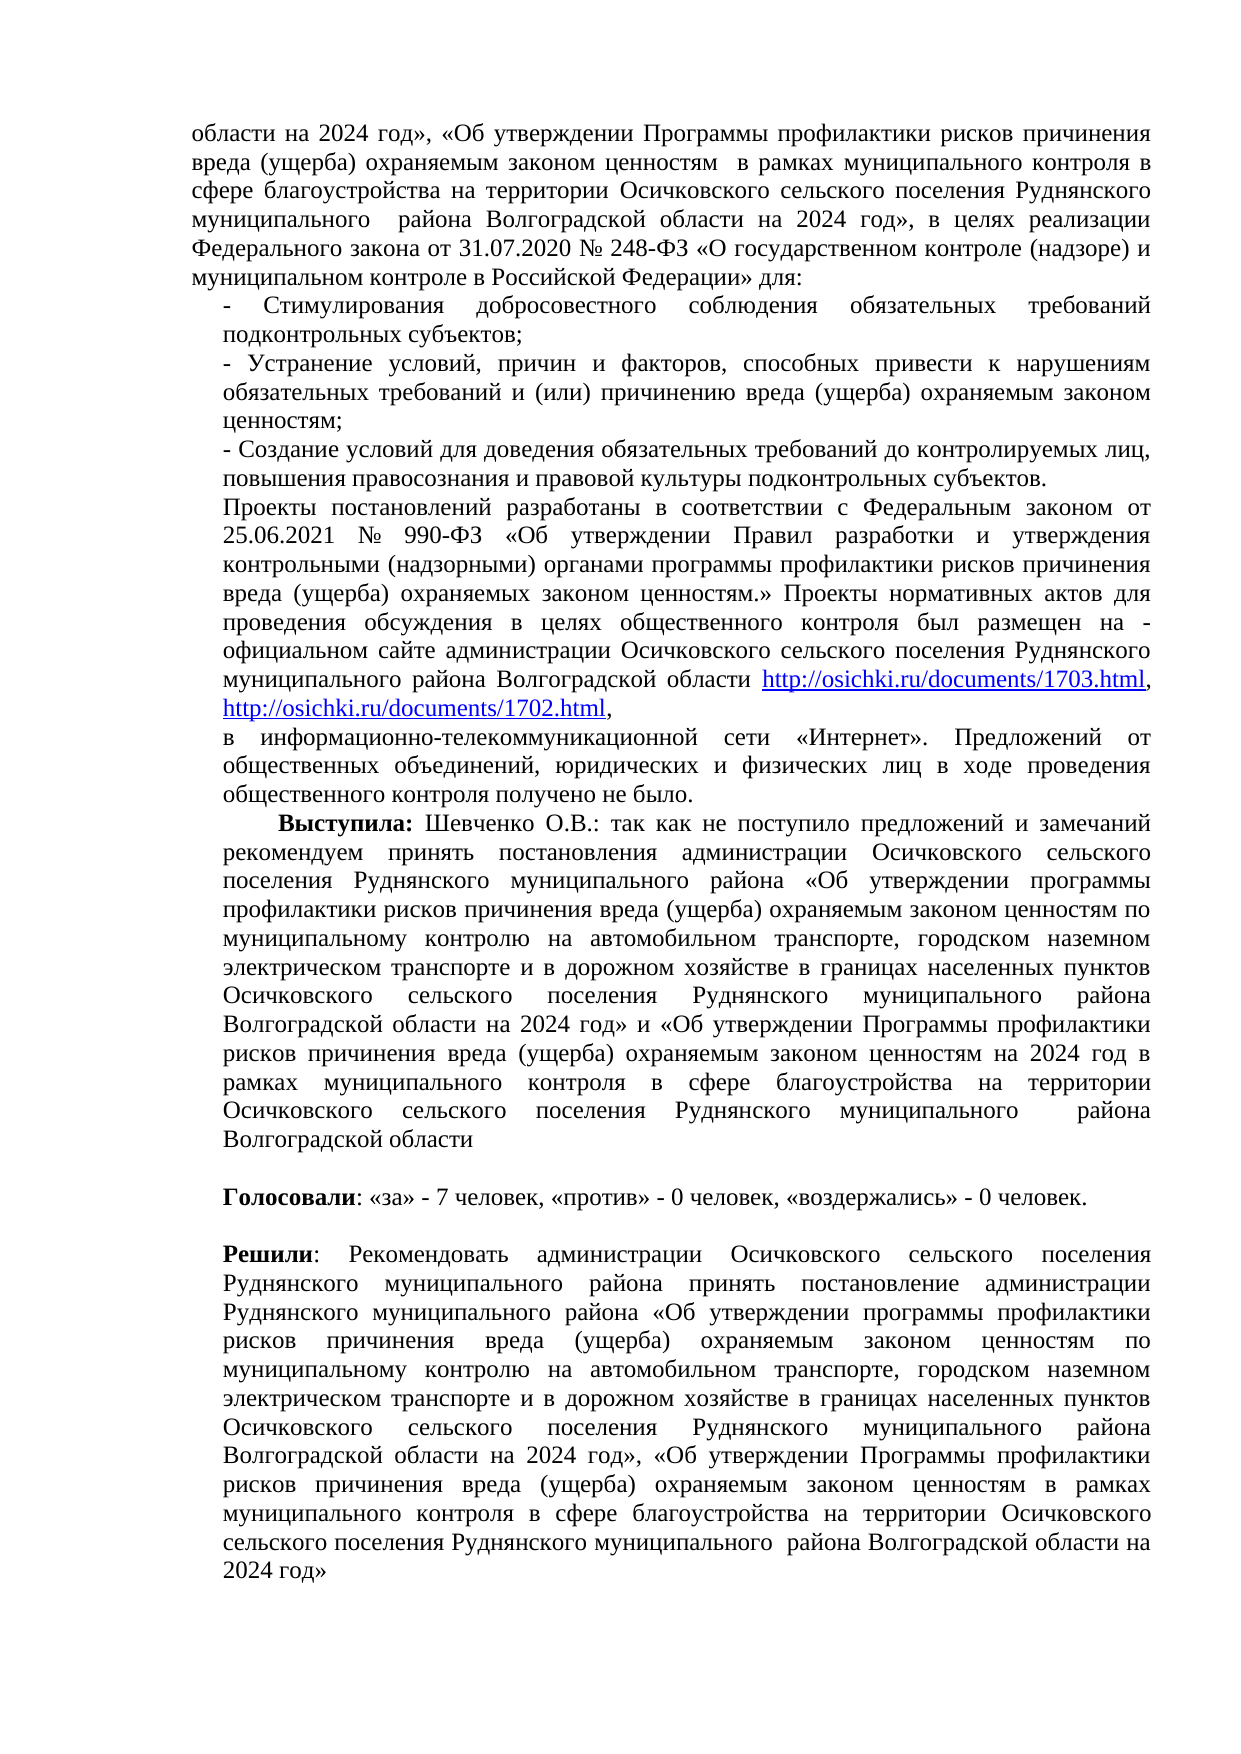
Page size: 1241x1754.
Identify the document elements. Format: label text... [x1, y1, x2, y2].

list - Стимулирования добросовестного соблюдения обязательных требований подконтрольных субъектов; [223, 291, 1152, 348]
list - Создание условий для доведения обязательных требований до контролируемых лиц, повышения правосознания и правовой культуры подконтрольных субъектов. [223, 434, 1152, 492]
list Голосовали: «за» - 7 человек, «против» - 0 человек, «воздержались» - 0 человек. [223, 1182, 1152, 1211]
list Решили: Рекомендовать администрации Осичковского сельского поселения Руднянского муниципального района принять постановление администрации Руднянского муниципального района «Об утверждении программы профилактики рисков причинения вреда (ущерба) охраняемым законом ценностям по муниципальному контролю на автомобильном транспорте, городском наземном электрическом транспорте и в дорожном хозяйстве в границах населенных пунктов Осичковского сельского поселения Руднянского муниципального района Волгоградской области на 2024 год», «Об утверждении Программы профилактики рисков причинения вреда (ущерба) охраняемым законом ценностям в рамках муниципального контроля в сфере благоустройства на территории Осичковского сельского поселения Руднянского муниципального района Волгоградской области на 2024 год» [223, 1239, 1152, 1584]
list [154, 118, 1152, 291]
list Выступила: Шевченко О.В.: так как не поступило предложений и замечаний рекомендуем принять постановления администрации Осичковского сельского поселения Руднянского муниципального района «Об утверждении программы профилактики рисков причинения вреда (ущерба) охраняемым законом ценностям по муниципальному контролю на автомобильном транспорте, городском наземном электрическом транспорте и в дорожном хозяйстве в границах населенных пунктов Осичковского сельского поселения Руднянского муниципального района Волгоградской области на 2024 год» и «Об утверждении Программы профилактики рисков причинения вреда (ущерба) охраняемым законом ценностям на 2024 год в рамках муниципального контроля в сфере благоустройства на территории Осичковского сельского поселения Руднянского муниципального района Волгоградской области [223, 808, 1152, 1153]
list Проекты постановлений разработаны в соответствии с Федеральным законом от 25.06.2021 № 990-ФЗ «Об утверждении Правил разработки и утверждения контрольными (надзорными) органами программы профилактики рисков причинения вреда (ущерба) охраняемых законом ценностям.» Проекты нормативных актов для проведения обсуждения в целях общественного контроля был размещен на - официальном сайте администрации Осичковского сельского поселения Руднянского муниципального района Волгоградской области http://osichki.ru/documents/1703.html, http://osichki.ru/documents/1702.html, [223, 492, 1152, 722]
list в информационно-телекоммуникационной сети «Интернет». Предложений от общественных объединений, юридических и физических лиц в ходе проведения общественного контроля получено не было. [223, 722, 1152, 808]
list - Устранение условий, причин и факторов, способных привести к нарушениям обязательных требований и (или) причинению вреда (ущерба) охраняемым законом ценностям; [223, 348, 1152, 434]
